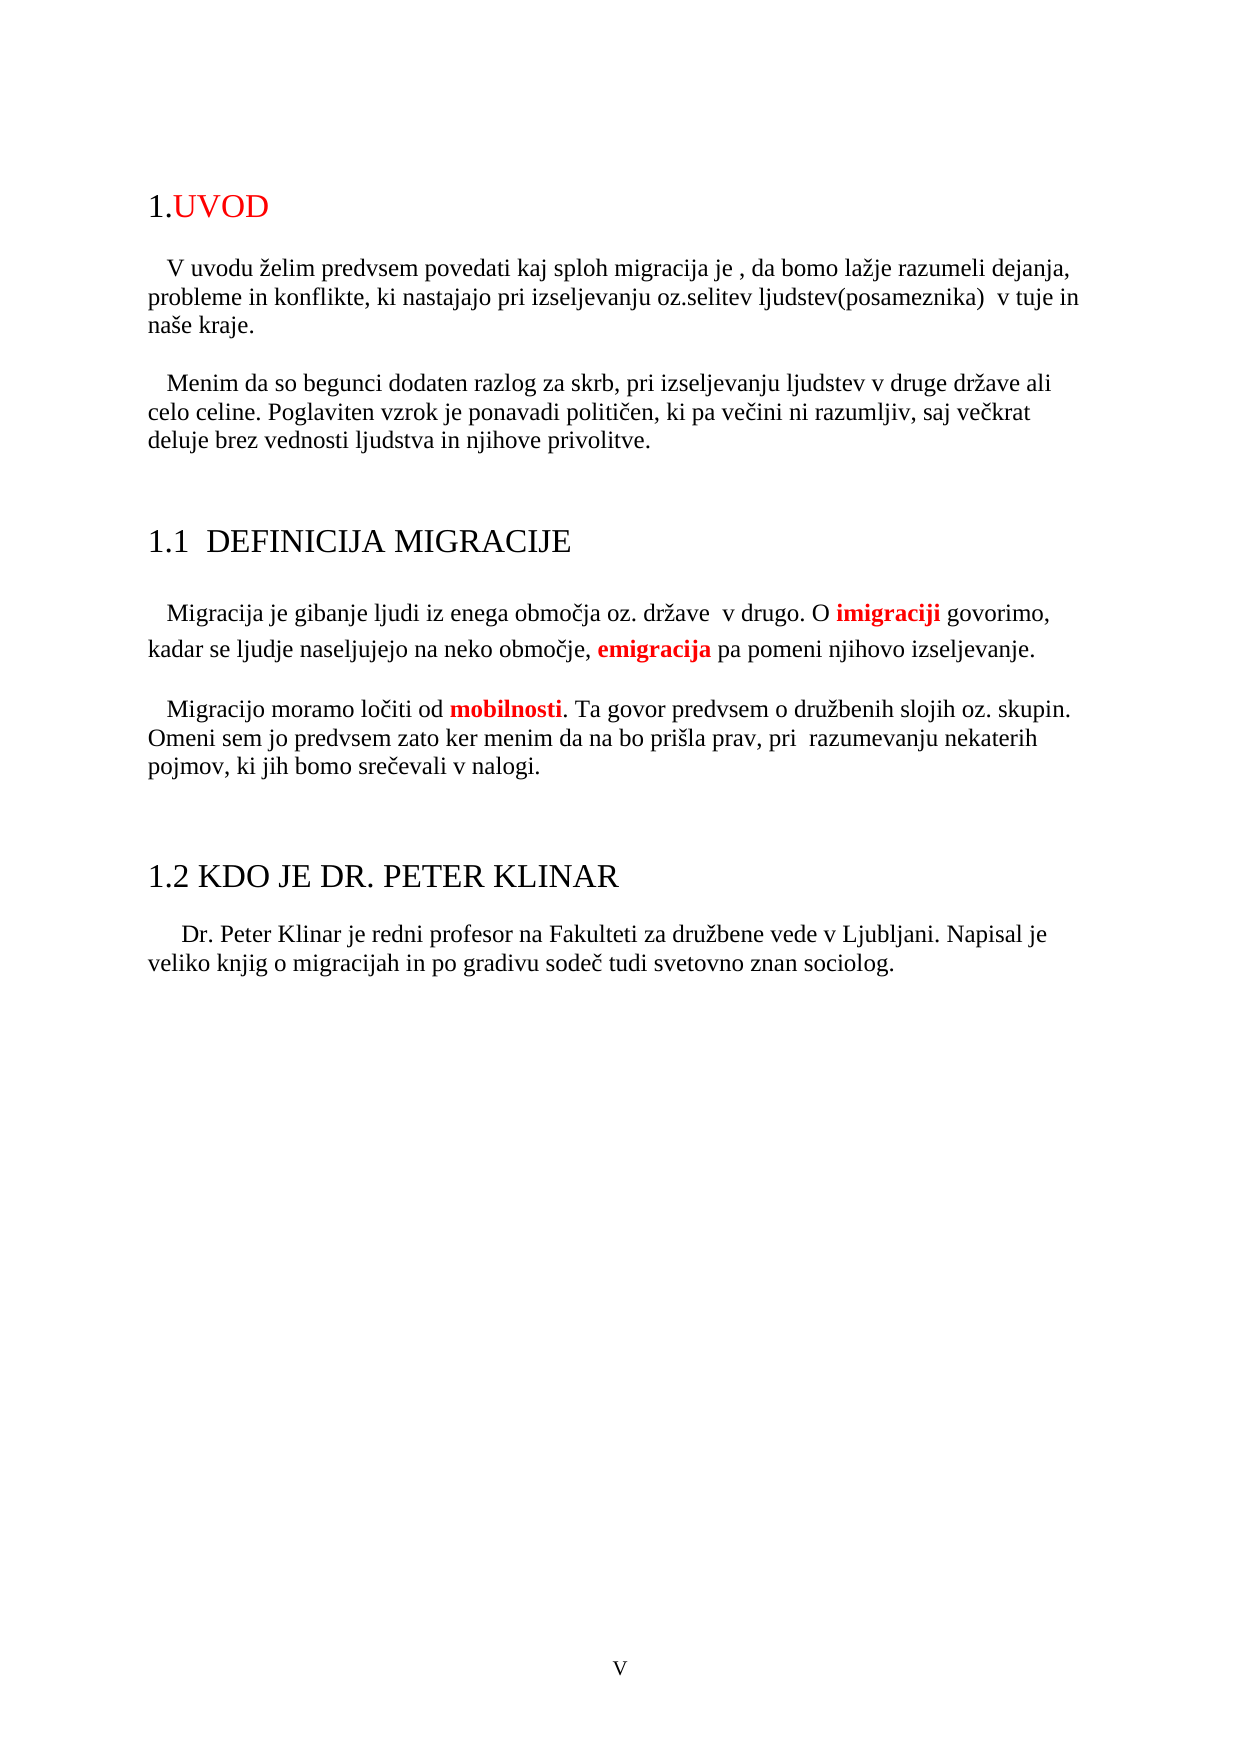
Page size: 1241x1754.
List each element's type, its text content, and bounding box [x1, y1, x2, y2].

text 1.1 DEFINICIJA MIGRACIJE [148, 521, 1093, 560]
text Menim da so begunci dodaten razlog za skrb, pri izseljevanju ljudstev v druge države ali celo celine. Poglaviten vzrok je ponavadi političen, ki pa večini ni razumljiv, saj večkrat deluje brez vednosti ljudstva in njihove privolitve. [148, 368, 1093, 454]
text 1.UVOD [148, 186, 1093, 224]
text Migracijo moramo ločiti od mobilnosti. Ta govor predvsem o družbenih slojih oz. skupin. Omeni sem jo predvsem zato ker menim da na bo prišla prav, pri razumevanju nekaterih pojmov, ki jih bomo srečevali v nalogi. [148, 694, 1093, 780]
text 1.2 KDO JE DR. PETER KLINAR [148, 857, 1093, 895]
text Migracija je gibanje ljudi iz enega območja oz. države v drugo. O imigraciji govorimo, kadar se ljudje naseljujejo na neko območje, emigracija pa pomeni njihovo izseljevanje. [148, 598, 1093, 665]
text Dr. Peter Klinar je redni profesor na Fakulteti za družbene vede v Ljubljani. Napisal je veliko knjig o migracijah in po gradivu sodeč tudi svetovno znan sociolog. [148, 919, 1093, 977]
text V uvodu želim predvsem povedati kaj sploh migracija je , da bomo lažje razumeli dejanja, probleme in konflikte, ki nastajajo pri izseljevanju oz.selitev ljudstev(posameznika) v tuje in naše kraje. [148, 253, 1093, 339]
